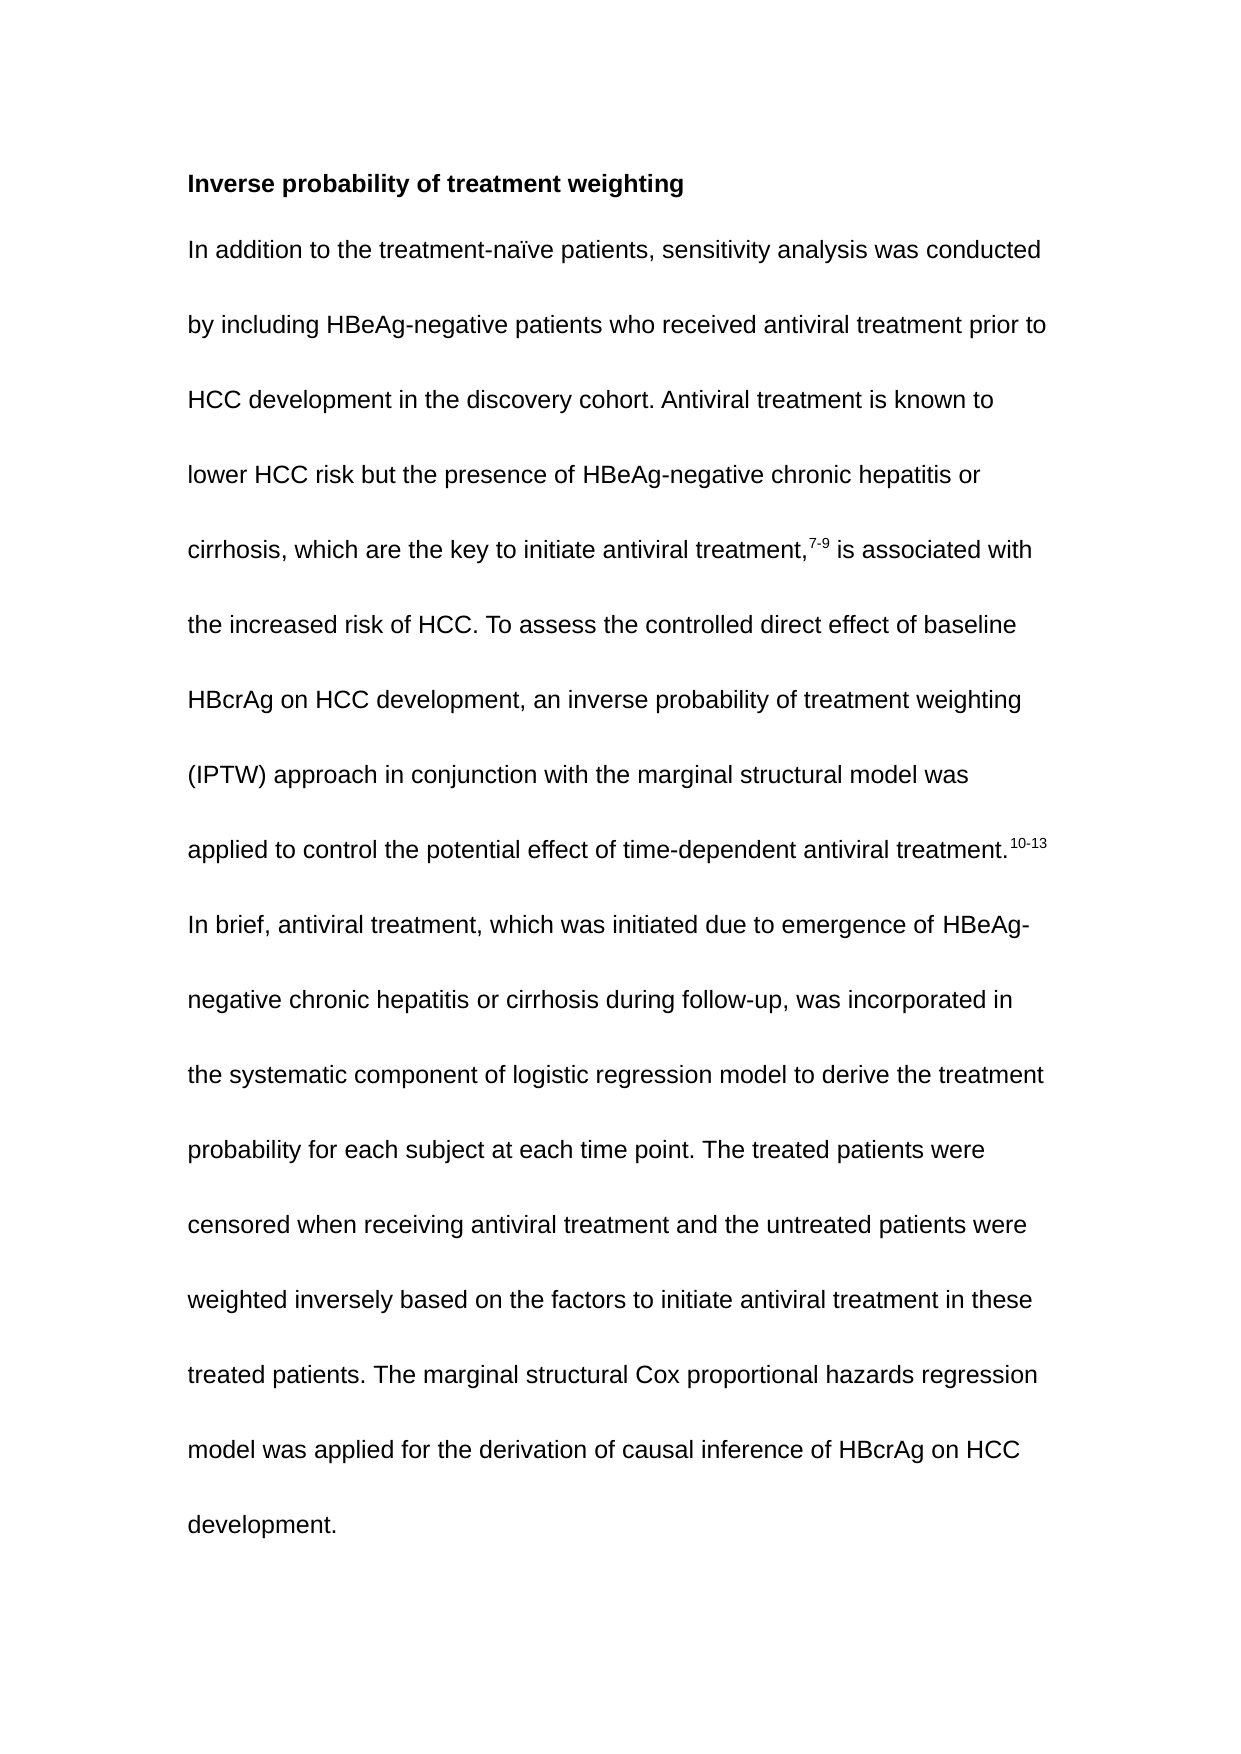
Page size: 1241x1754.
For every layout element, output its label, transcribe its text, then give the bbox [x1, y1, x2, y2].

text Inverse probability of treatment weighting [187, 164, 1053, 202]
text In addition to the treatment-naïve patients, sensitivity analysis was conducted by including HBeAg-negative patients who received antiviral treatment prior to HCC development in the discovery cohort. Antiviral treatment is known to lower HCC risk but the presence of HBeAg-negative chronic hepatitis or cirrhosis, which are the key to initiate antiviral treatment,7-9 is associated with the increased risk of HCC. To assess the controlled direct effect of baseline HBcrAg on HCC development, an inverse probability of treatment weighting (IPTW) approach in conjunction with the marginal structural model was applied to control the potential effect of time-dependent antiviral treatment.10-13 In brief, antiviral treatment, which was initiated due to emergence of HBeAg-negative chronic hepatitis or cirrhosis during follow-up, was incorporated in the systematic component of logistic regression model to derive the treatment probability for each subject at each time point. The treated patients were censored when receiving antiviral treatment and the untreated patients were weighted inversely based on the factors to initiate antiviral treatment in these treated patients. The marginal structural Cox proportional hazards regression model was applied for the derivation of causal inference of HBcrAg on HCC development. [187, 231, 1053, 1543]
